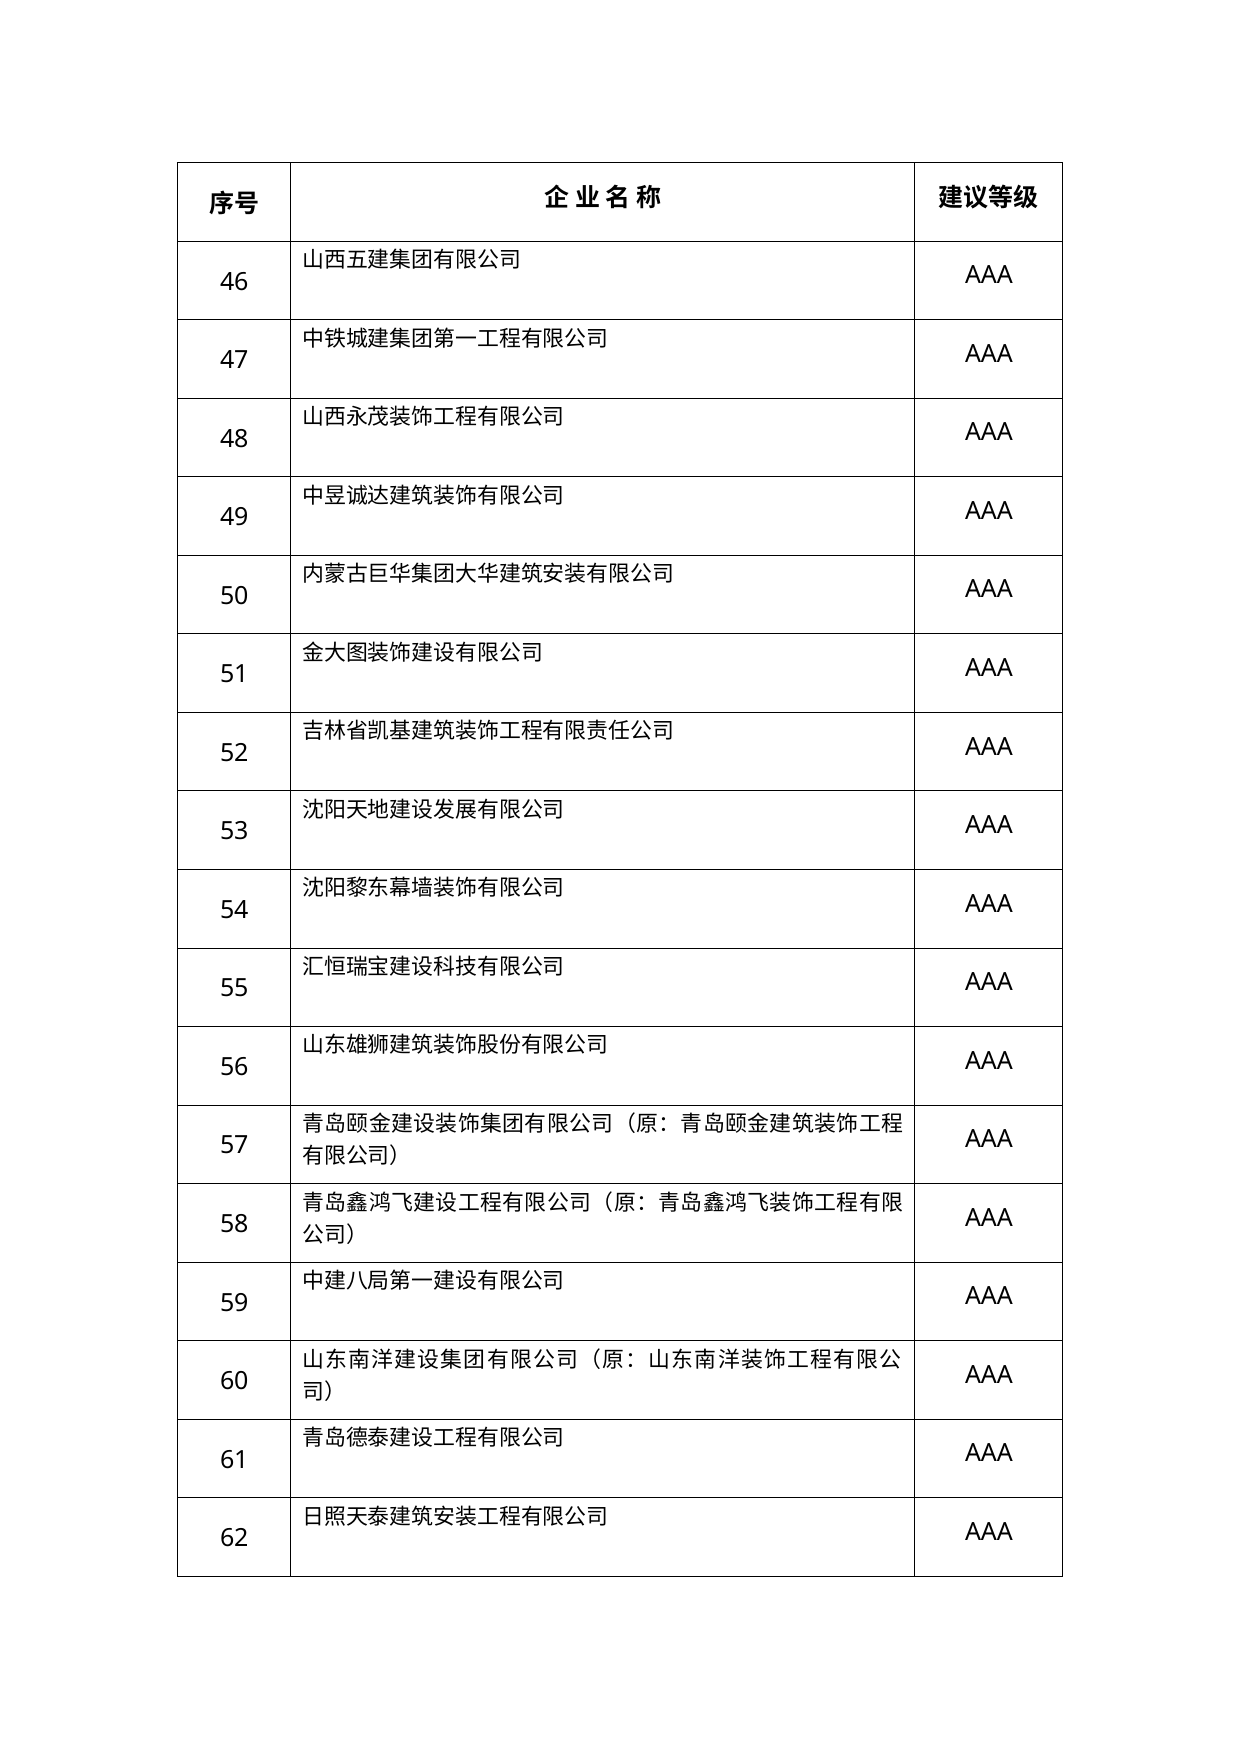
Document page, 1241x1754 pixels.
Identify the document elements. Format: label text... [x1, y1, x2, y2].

table_cell 中建八局第一建设有限公司 [291, 1263, 914, 1340]
table_cell 吉林省凯基建筑装饰工程有限责任公司 [291, 713, 914, 790]
table_cell 56 [178, 1027, 290, 1104]
table_cell 中昱诚达建筑装饰有限公司 [291, 477, 914, 555]
table_cell 58 [178, 1184, 290, 1262]
table_cell 62 [178, 1498, 290, 1576]
table_cell AAA [915, 1498, 1062, 1576]
table_cell 53 [178, 791, 290, 869]
table_cell AAA [915, 1106, 1062, 1183]
table_header 建议等级 [915, 163, 1062, 241]
table_cell 55 [178, 949, 290, 1026]
table_cell AAA [915, 1420, 1062, 1497]
table_cell 49 [178, 477, 290, 555]
table_cell 汇恒瑞宝建设科技有限公司 [291, 949, 914, 1026]
table_cell 山东雄狮建筑装饰股份有限公司 [291, 1027, 914, 1104]
table_cell 沈阳天地建设发展有限公司 [291, 791, 914, 869]
table_cell AAA [915, 1184, 1062, 1262]
table_cell AAA [915, 634, 1062, 712]
table_cell 青岛德泰建设工程有限公司 [291, 1420, 914, 1497]
table_cell 青岛颐金建设装饰集团有限公司（原：青岛颐金建筑装饰工程有限公司） [291, 1106, 914, 1183]
table_cell 47 [178, 320, 290, 398]
table_header 企 业 名 称 [291, 163, 914, 241]
table_cell 山西五建集团有限公司 [291, 242, 914, 319]
table_cell 青岛鑫鸿飞建设工程有限公司（原：青岛鑫鸿飞装饰工程有限公司） [291, 1184, 914, 1262]
table_cell 50 [178, 556, 290, 633]
table_cell 48 [178, 399, 290, 476]
table_cell 51 [178, 634, 290, 712]
table_cell 59 [178, 1263, 290, 1340]
table_cell 沈阳黎东幕墙装饰有限公司 [291, 870, 914, 947]
table_cell 57 [178, 1106, 290, 1183]
table_cell AAA [915, 1027, 1062, 1104]
table_cell 中铁城建集团第一工程有限公司 [291, 320, 914, 398]
table_cell 日照天泰建筑安装工程有限公司 [291, 1498, 914, 1576]
table_cell AAA [915, 713, 1062, 790]
table_header 序号 [178, 163, 290, 241]
table_cell AAA [915, 791, 1062, 869]
table_cell AAA [915, 1341, 1062, 1419]
table_cell 52 [178, 713, 290, 790]
table_cell 60 [178, 1341, 290, 1419]
table_cell AAA [915, 870, 1062, 947]
table_cell AAA [915, 242, 1062, 319]
table_cell AAA [915, 399, 1062, 476]
table_cell AAA [915, 477, 1062, 555]
table_cell 山西永茂装饰工程有限公司 [291, 399, 914, 476]
table_cell AAA [915, 1263, 1062, 1340]
table_cell 内蒙古巨华集团大华建筑安装有限公司 [291, 556, 914, 633]
table_cell 61 [178, 1420, 290, 1497]
table_cell AAA [915, 320, 1062, 398]
table_cell 46 [178, 242, 290, 319]
table_cell 山东南洋建设集团有限公司（原：山东南洋装饰工程有限公司） [291, 1341, 914, 1419]
table_cell 54 [178, 870, 290, 947]
table_cell AAA [915, 949, 1062, 1026]
table_cell 金大图装饰建设有限公司 [291, 634, 914, 712]
table_cell AAA [915, 556, 1062, 633]
